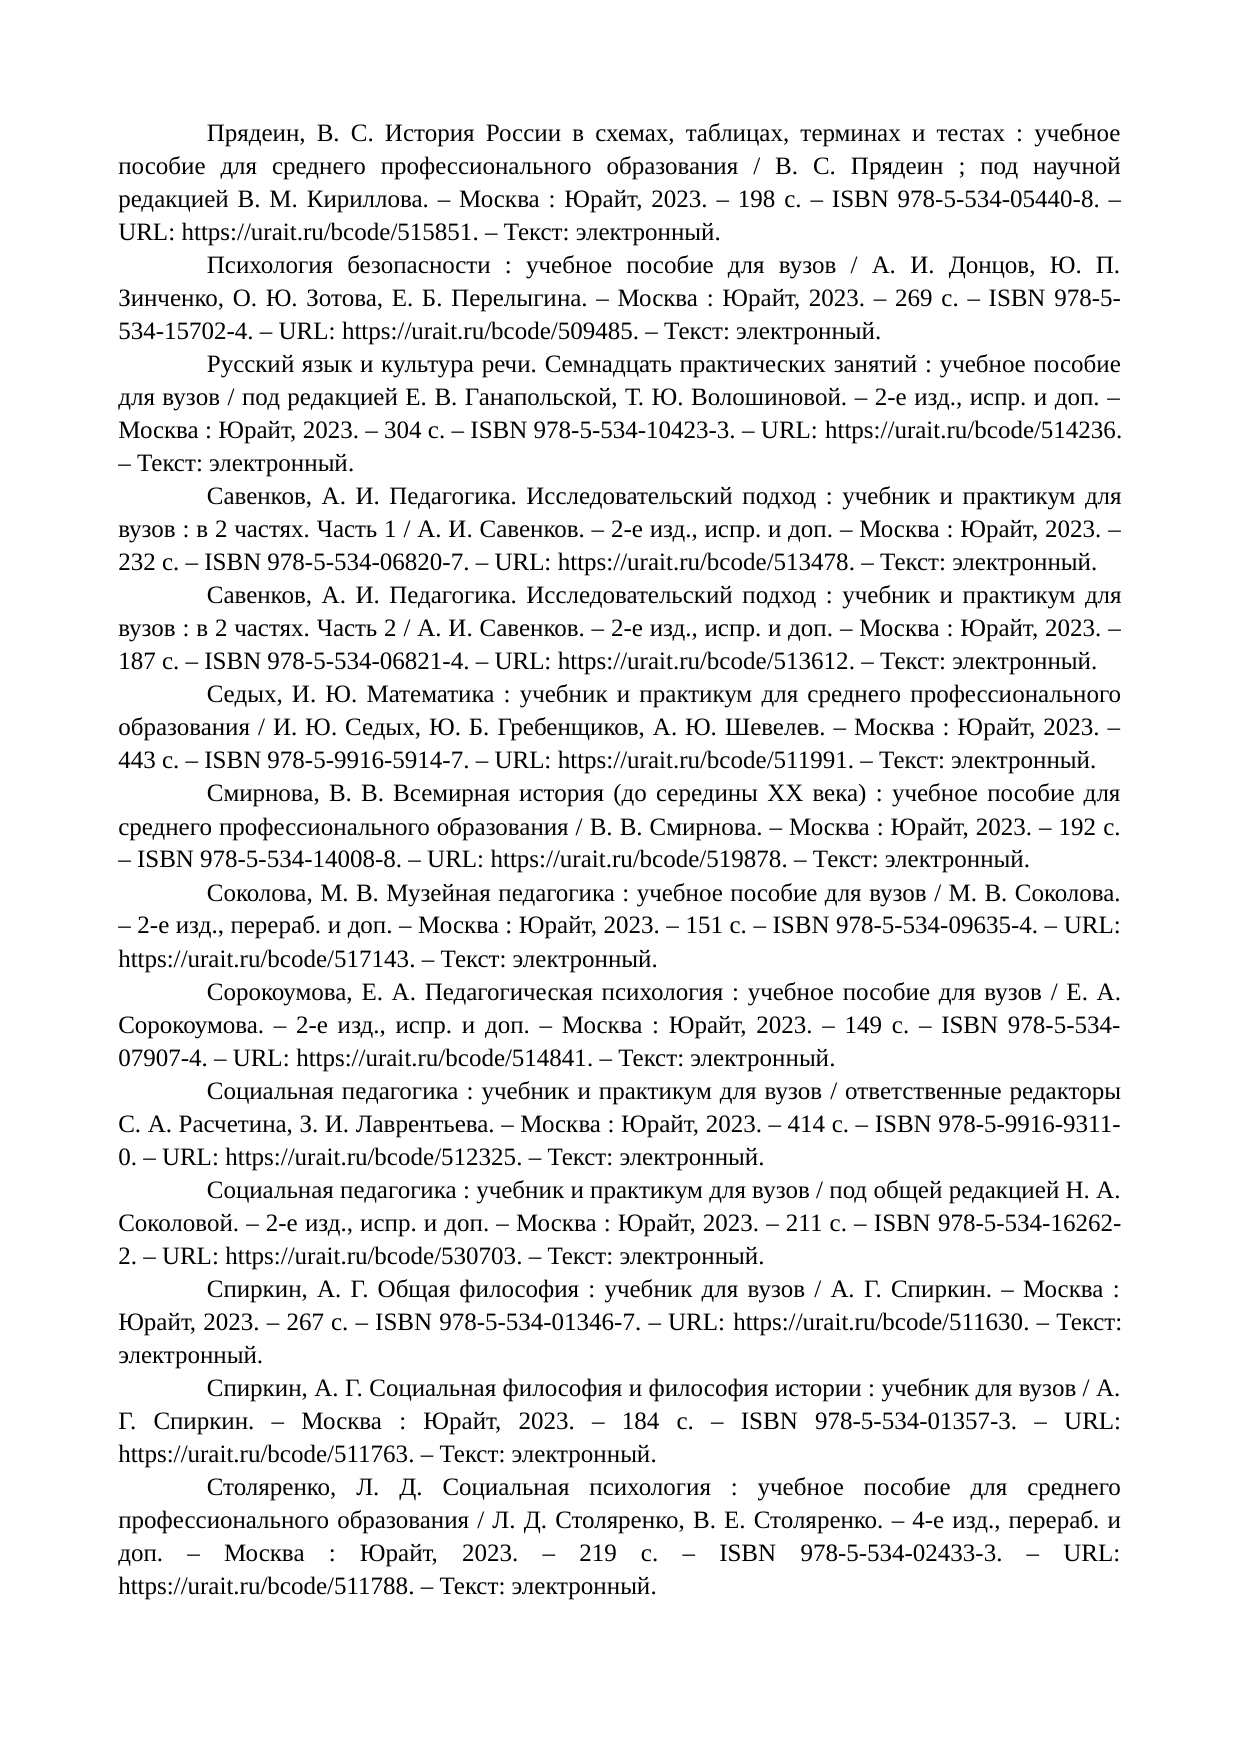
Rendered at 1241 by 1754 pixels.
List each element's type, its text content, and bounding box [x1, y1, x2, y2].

text Савенков, А. И. Педагогика. Исследовательский подход : учебник и практикум для вузов : в 2 частях. Часть 2 / А. И. Савенков. – 2-е изд., испр. и доп. – Москва : Юрайт, 2023. – 187 с. – ISBN 978-5-534-06821-4. – URL: https://urait.ru/bcode/513612. – Текст: электронный. [118, 580, 1122, 675]
text Прядеин, В. С. История России в схемах, таблицах, терминах и тестах : учебное пособие для среднего профессионального образования / В. С. Прядеин ; под научной редакцией В. М. Кириллова. – Москва : Юрайт, 2023. – 198 с. – ISBN 978-5-534-05440-8. – URL: https://urait.ru/bcode/515851. – Текст: электронный. [118, 118, 1122, 246]
text Социальная педагогика : учебник и практикум для вузов / под общей редакцией Н. А. Соколовой. – 2-е изд., испр. и доп. – Москва : Юрайт, 2023. – 211 с. – ISBN 978-5-534-16262-2. – URL: https://urait.ru/bcode/530703. – Текст: электронный. [118, 1175, 1122, 1269]
text Седых, И. Ю. Математика : учебник и практикум для среднего профессионального образования / И. Ю. Седых, Ю. Б. Гребенщиков, А. Ю. Шевелев. – Москва : Юрайт, 2023. – 443 с. – ISBN 978-5-9916-5914-7. – URL: https://urait.ru/bcode/511991. – Текст: электронный. [118, 679, 1122, 774]
text Социальная педагогика : учебник и практикум для вузов / ответственные редакторы С. А. Расчетина, З. И. Лаврентьева. – Москва : Юрайт, 2023. – 414 с. – ISBN 978-5-9916-9311-0. – URL: https://urait.ru/bcode/512325. – Текст: электронный. [118, 1076, 1122, 1171]
text Соколова, М. В. Музейная педагогика : учебное пособие для вузов / М. В. Соколова. – 2-е изд., перераб. и доп. – Москва : Юрайт, 2023. – 151 с. – ISBN 978-5-534-09635-4. – URL: https://urait.ru/bcode/517143. – Текст: электронный. [118, 878, 1122, 972]
text Психология безопасности : учебное пособие для вузов / А. И. Донцов, Ю. П. Зинченко, О. Ю. Зотова, Е. Б. Перелыгина. – Москва : Юрайт, 2023. – 269 с. – ISBN 978-5-534-15702-4. – URL: https://urait.ru/bcode/509485. – Текст: электронный. [118, 250, 1122, 345]
text Сорокоумова, Е. А. Педагогическая психология : учебное пособие для вузов / Е. А. Сорокоумова. – 2-е изд., испр. и доп. – Москва : Юрайт, 2023. – 149 с. – ISBN 978-5-534-07907-4. – URL: https://urait.ru/bcode/514841. – Текст: электронный. [118, 977, 1122, 1071]
text Русский язык и культура речи. Семнадцать практических занятий : учебное пособие для вузов / под редакцией Е. В. Ганапольской, Т. Ю. Волошиновой. – 2-е изд., испр. и доп. – Москва : Юрайт, 2023. – 304 с. – ISBN 978-5-534-10423-3. – URL: https://urait.ru/bcode/514236. – Текст: электронный. [118, 349, 1122, 477]
text Савенков, А. И. Педагогика. Исследовательский подход : учебник и практикум для вузов : в 2 частях. Часть 1 / А. И. Савенков. – 2-е изд., испр. и доп. – Москва : Юрайт, 2023. – 232 с. – ISBN 978-5-534-06820-7. – URL: https://urait.ru/bcode/513478. – Текст: электронный. [118, 481, 1122, 576]
text Спиркин, А. Г. Общая философия : учебник для вузов / А. Г. Спиркин. – Москва : Юрайт, 2023. – 267 с. – ISBN 978-5-534-01346-7. – URL: https://urait.ru/bcode/511630. – Текст: электронный. [118, 1274, 1122, 1369]
text Спиркин, А. Г. Социальная философия и философия истории : учебник для вузов / А. Г. Спиркин. – Москва : Юрайт, 2023. – 184 с. – ISBN 978-5-534-01357-3. – URL: https://urait.ru/bcode/511763. – Текст: электронный. [118, 1373, 1122, 1468]
text Столяренко, Л. Д. Социальная психология : учебное пособие для среднего профессионального образования / Л. Д. Столяренко, В. Е. Столяренко. – 4-е изд., перераб. и доп. – Москва : Юрайт, 2023. – 219 с. – ISBN 978-5-534-02433-3. – URL: https://urait.ru/bcode/511788. – Текст: электронный. [118, 1472, 1122, 1600]
text Смирнова, В. В. Всемирная история (до середины XX века) : учебное пособие для среднего профессионального образования / В. В. Смирнова. – Москва : Юрайт, 2023. – 192 с. – ISBN 978-5-534-14008-8. – URL: https://urait.ru/bcode/519878. – Текст: электронный. [118, 778, 1122, 873]
